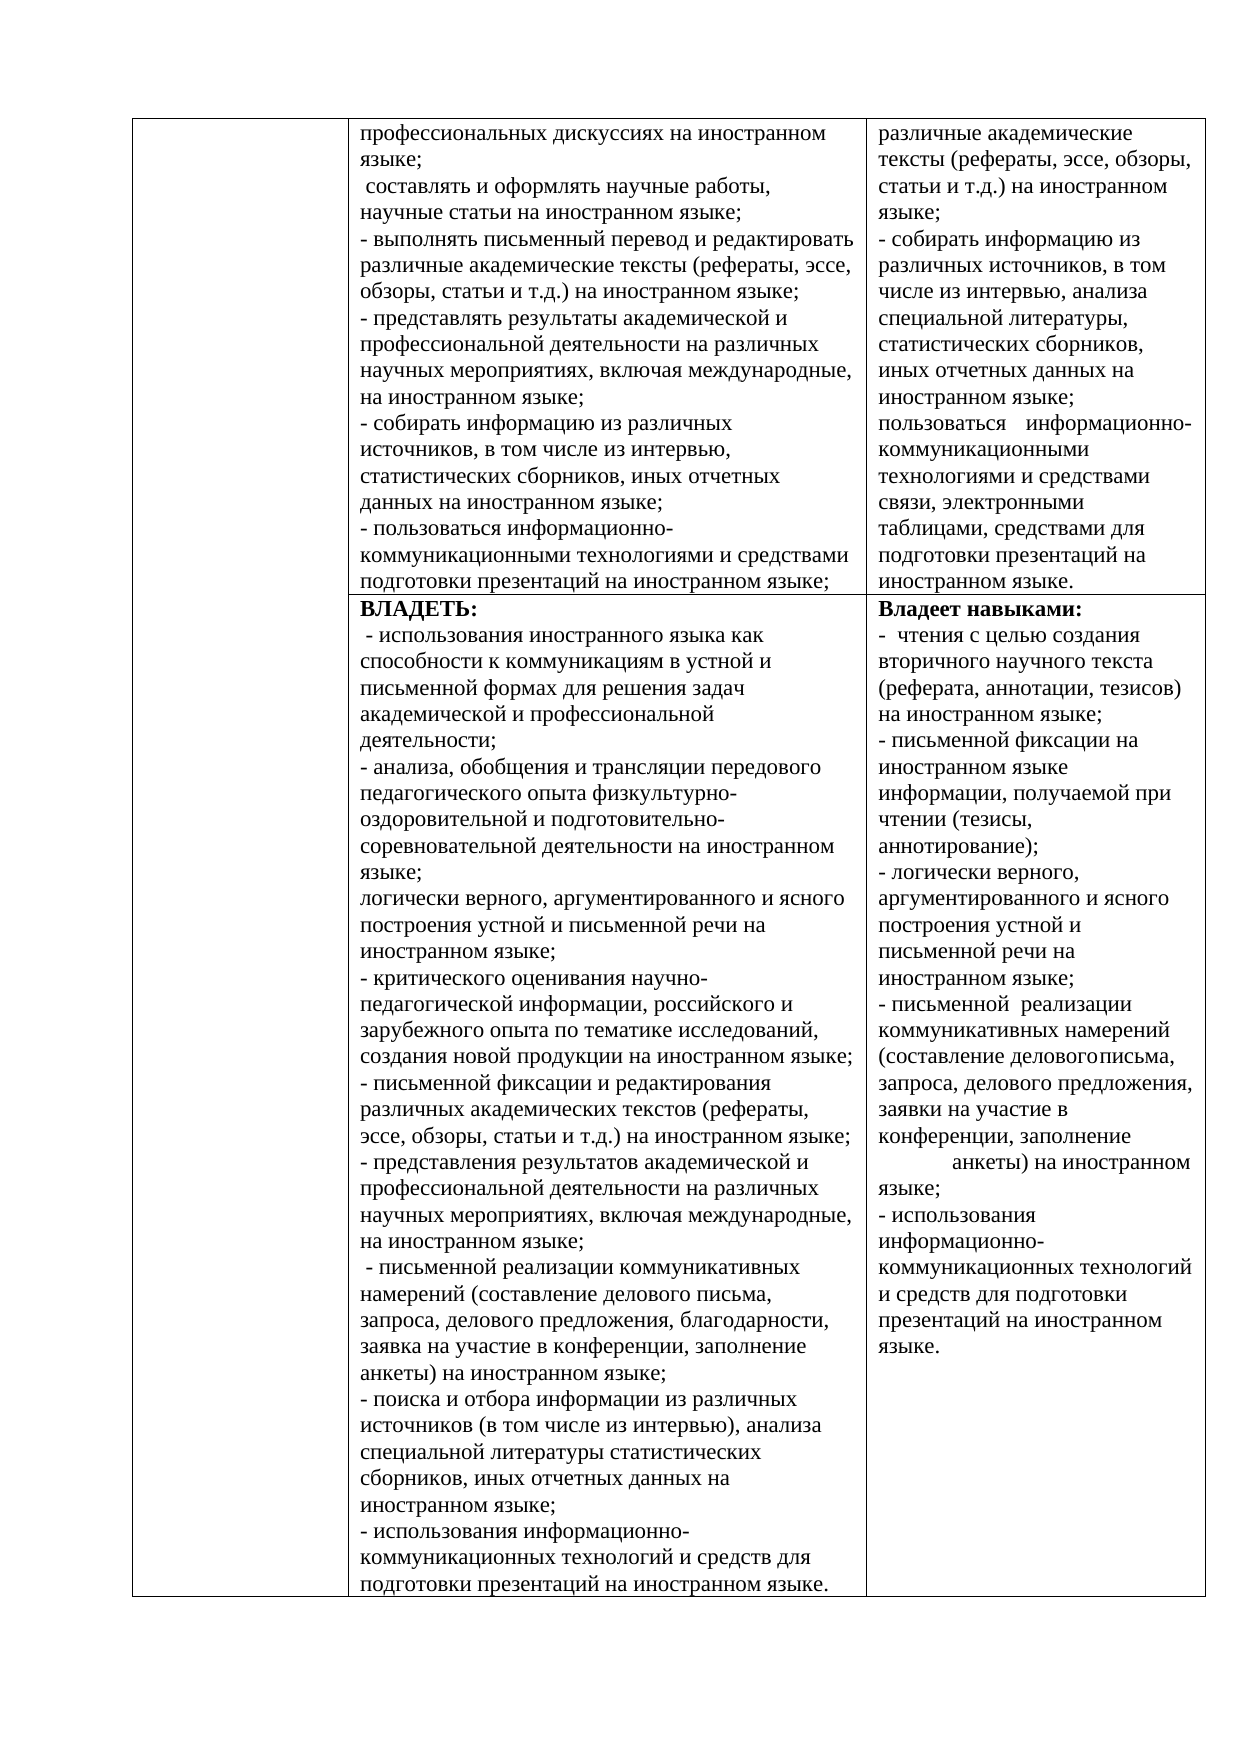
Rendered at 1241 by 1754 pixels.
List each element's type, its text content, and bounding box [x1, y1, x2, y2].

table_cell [349, 119, 866, 593]
table_cell ВЛАДЕТЬ: - использования иностранного языка как способности к коммуникациям в устной и письменной формах для решения задач академической и профессиональной деятельности; - анализа, обобщения и трансляции передового педагогического опыта физкультурно-оздоровительной и подготовительно-соревновательной деятельности на иностранном языке; логически верного, аргументированного и ясного построения устной и письменной речи на иностранном языке; - критического оценивания научно-педагогической информации, российского и зарубежного опыта по тематике исследований, создания новой продукции на иностранном языке; - письменной фиксации и редактирования различных академических текстов (рефераты, эссе, обзоры, статьи и т.д.) на иностранном языке; - представления результатов академической и профессиональной деятельности на различных научных мероприятиях, включая международные, на иностранном языке; - письменной реализации коммуникативных намерений (составление делового письма, запроса, делового предложения, благодарности, заявка на участие в конференции, заполнение анкеты) на иностранном языке; - поиска и отбора информации из различных источников (в том числе из интервью), анализа специальной литературы статистических сборников, иных отчетных данных на иностранном языке; - использования информационно-коммуникационных технологий и средств для подготовки презентаций на иностранном языке. [349, 595, 866, 1596]
table_cell Владеет навыками: - чтения с целью создания вторичного научного текста (реферата, аннотации, тезисов) на иностранном языке; - письменной фиксации на иностранном языке информации, получаемой при чтении (тезисы, аннотирование); - логически верного, аргументированного и ясного построения устной и письменной речи на иностранном языке; - письменной реализации коммуникативных намерений (составление делового письма, запроса, делового предложения, заявки на участие в конференции, заполнение анкеты) на иностранном языке; - использования информационно-коммуникационных технологий и средств для подготовки презентаций на иностранном языке. [867, 595, 1205, 1596]
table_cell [867, 119, 1205, 593]
